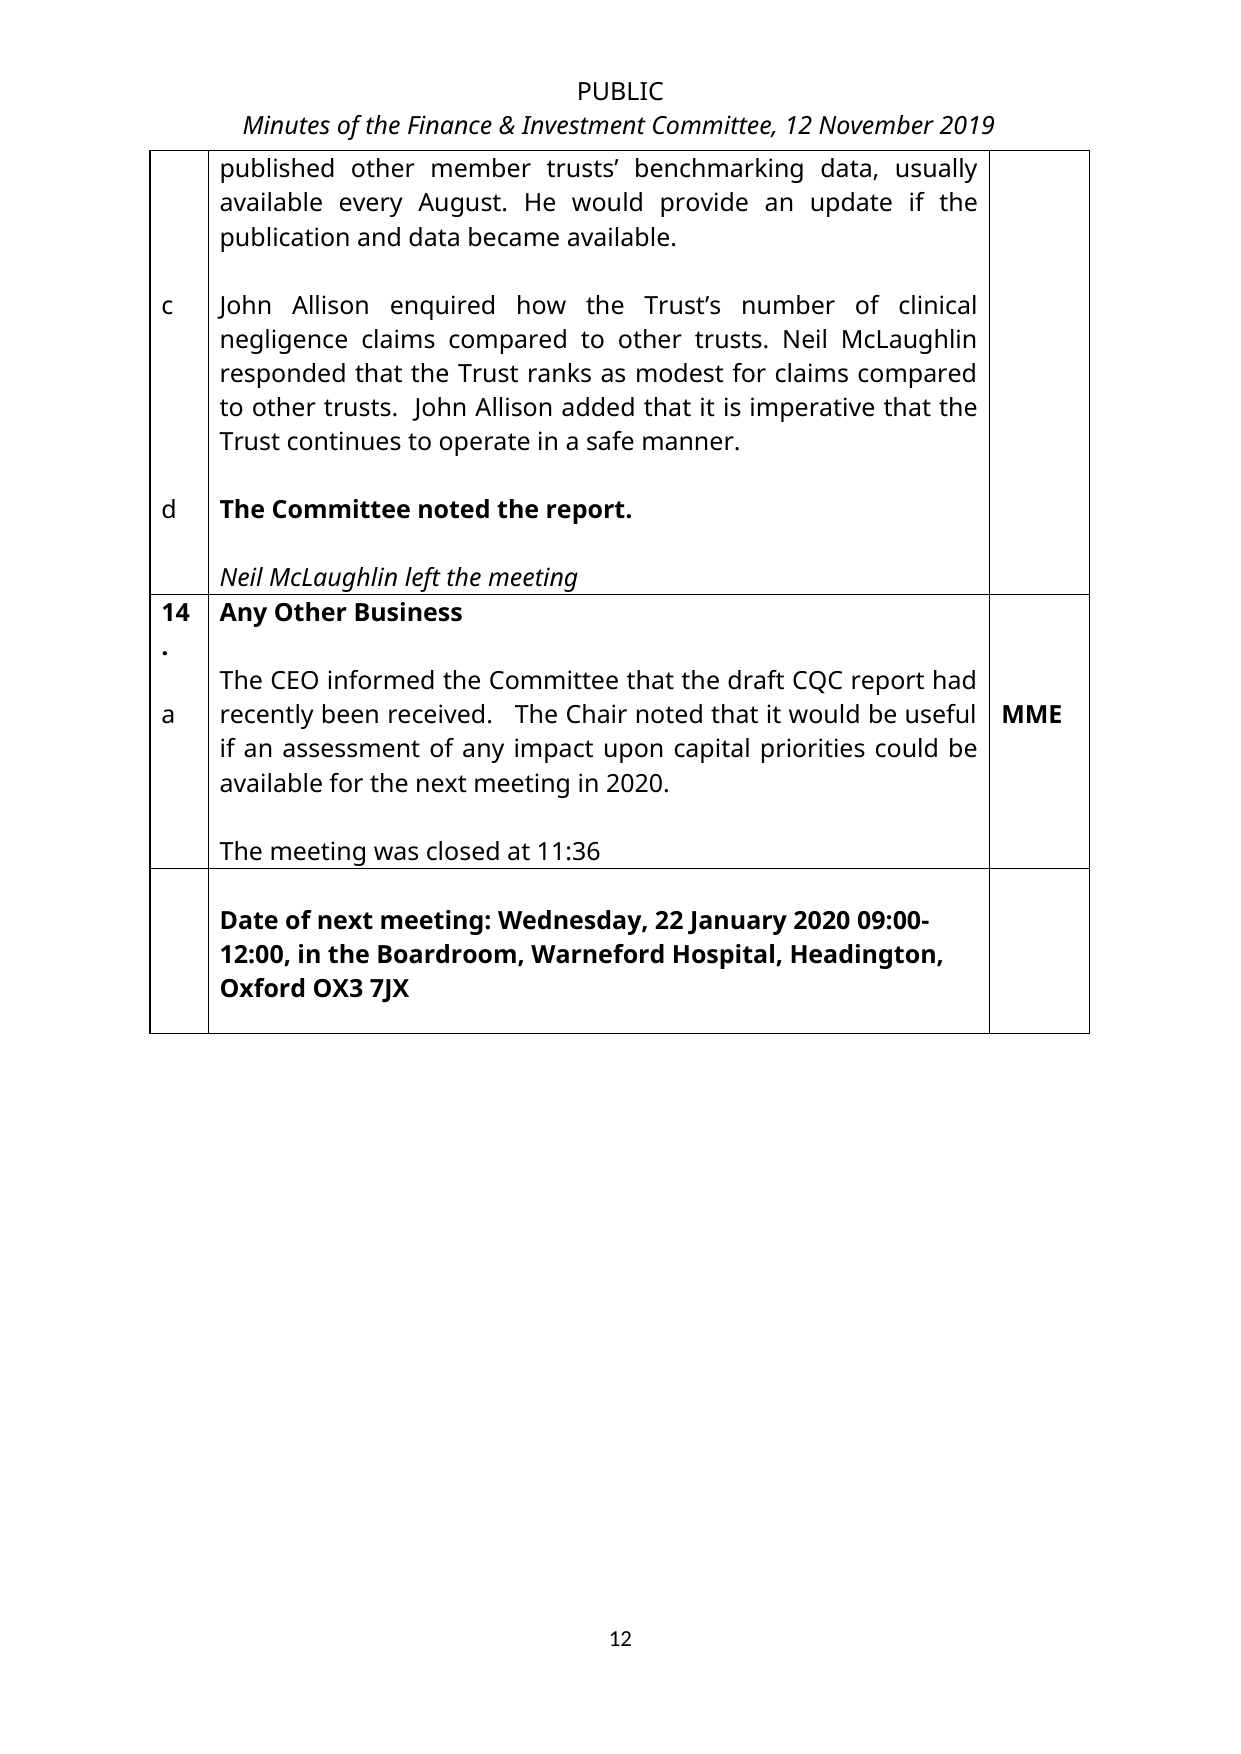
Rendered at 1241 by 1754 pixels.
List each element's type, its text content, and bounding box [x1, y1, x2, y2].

table_cell [990, 869, 1089, 1033]
table_cell [990, 151, 1089, 594]
table_cell [151, 869, 208, 1033]
table_cell 13. a b c d [151, 151, 208, 594]
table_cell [209, 151, 989, 594]
table_cell MME [990, 595, 1089, 867]
table_cell Date of next meeting: Wednesday, 22 January 2020 09:00-12:00, in the Boardroom, Warneford Hospital, Headington, Oxford OX3 7JX [209, 869, 989, 1033]
table_cell Any Other Business The CEO informed the Committee that the draft CQC report had recently been received. The Chair noted that it would be useful if an assessment of any impact upon capital priorities could be available for the next meeting in 2020. The meeting was closed at 11:36 [209, 595, 989, 867]
table_cell 14. a [151, 595, 208, 867]
